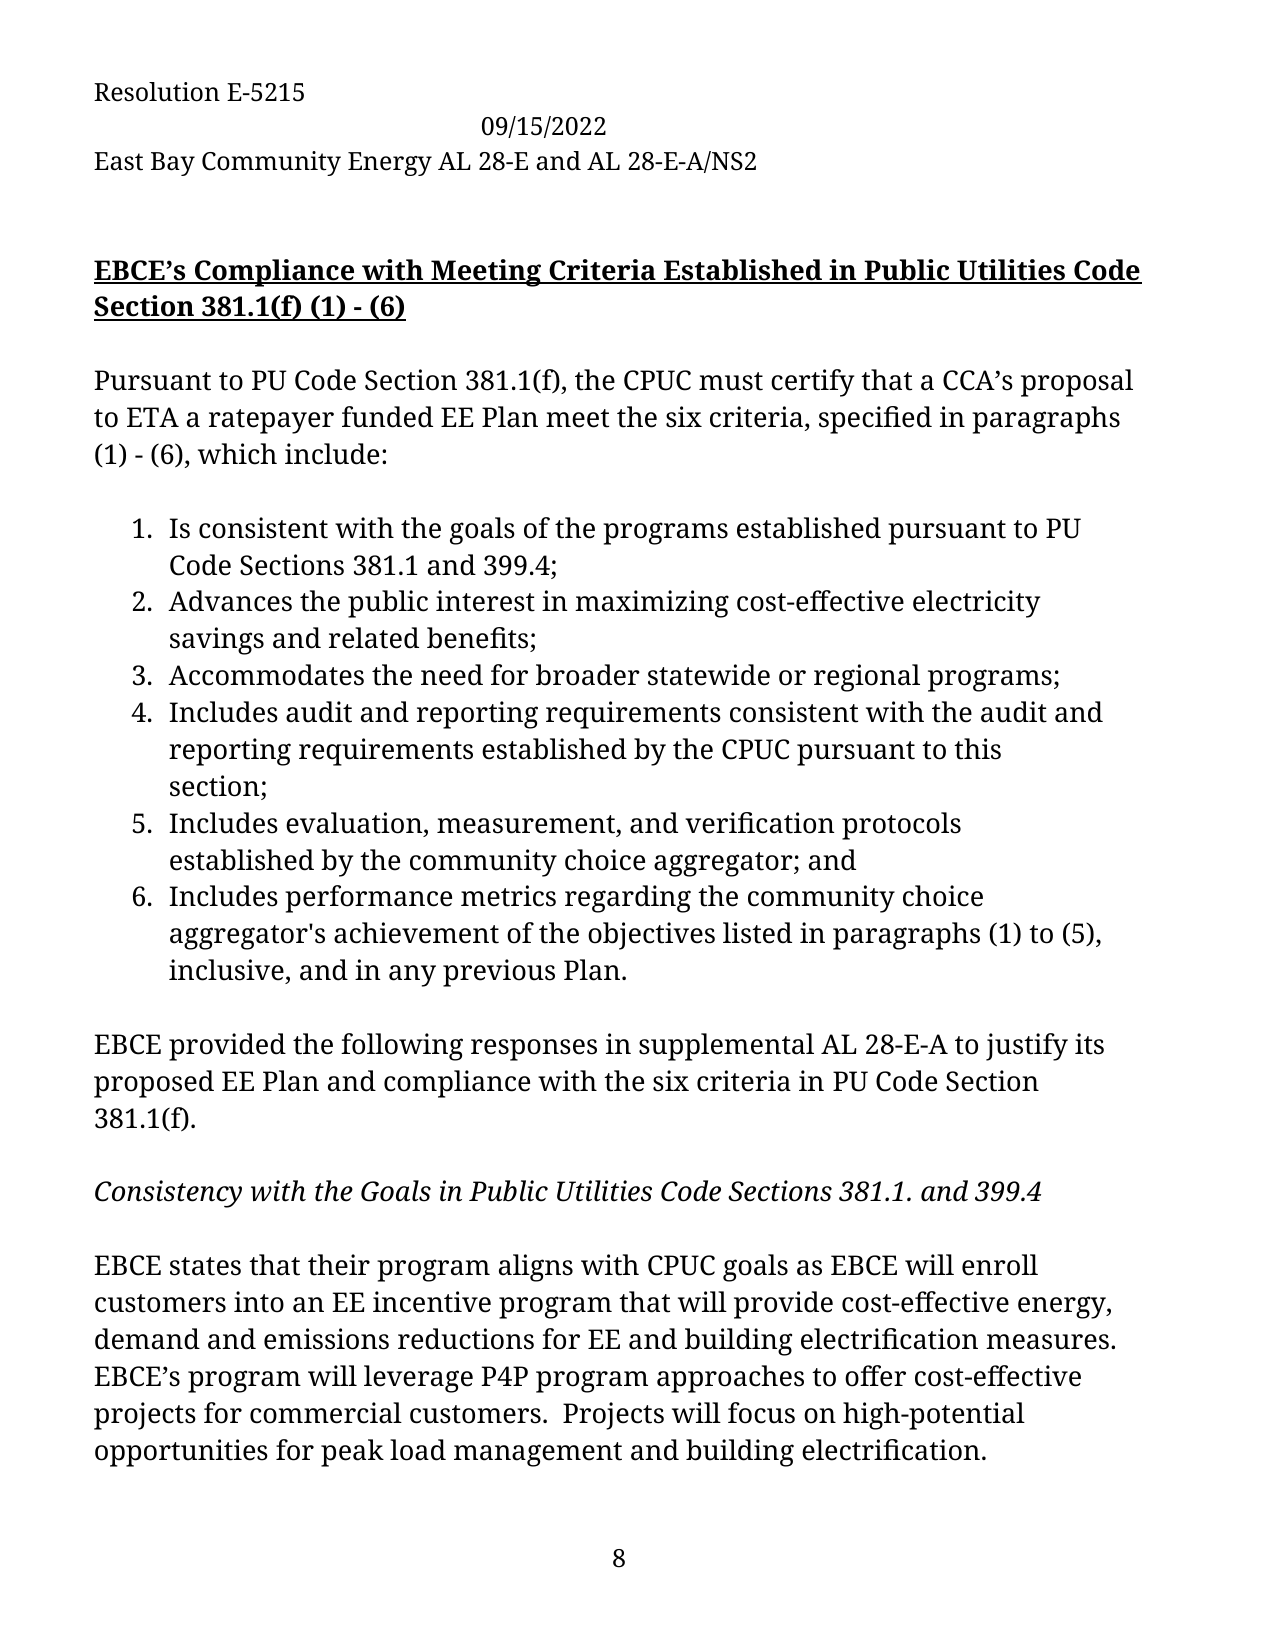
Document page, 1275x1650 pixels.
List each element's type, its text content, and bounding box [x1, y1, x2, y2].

list Includes audit and reporting requirements consistent with the audit and reporting requirements established by the CPUC pursuant to this section; [131, 693, 1106, 804]
text Pursuant to PU Code Section 381.1(f), the CPUC must certify that a CCA’s proposal to ETA a ratepayer funded EE Plan meet the six criteria, specified in paragraphs (1) - (6), which include: [94, 362, 1144, 472]
list Includes performance metrics regarding the community choice aggregator's achievement of the objectives listed in paragraphs (1) to (5), inclusive, and in any previous Plan. [131, 878, 1106, 988]
list Is consistent with the goals of the programs established pursuant to PU Code Sections 381.1 and 399.4; [131, 509, 1106, 583]
text Consistency with the Goals in Public Utilities Code Sections 381.1. and 399.4 [94, 1173, 1144, 1210]
list Accommodates the need for broader statewide or regional programs; [131, 657, 1106, 693]
text EBCE states that their program aligns with CPUC goals as EBCE will enroll customers into an EE incentive program that will provide cost-effective energy, demand and emissions reductions for EE and building electrification measures. EBCE’s program will leverage P4P program approaches to offer cost-effective projects for commercial customers. Projects will focus on high-potential opportunities for peak load management and building electrification. [94, 1247, 1144, 1468]
text EBCE provided the following responses in supplemental AL 28-E-A to justify its proposed EE Plan and compliance with the six criteria in PU Code Section 381.1(f). [94, 1025, 1144, 1136]
text EBCE’s Compliance with Meeting Criteria Established in Public Utilities Code Section 381.1(f) (1) - (6) [94, 251, 1144, 325]
list Advances the public interest in maximizing cost-effective electricity savings and related benefits; [131, 583, 1106, 657]
list Includes evaluation, measurement, and verification protocols established by the community choice aggregator; and [131, 804, 1106, 878]
